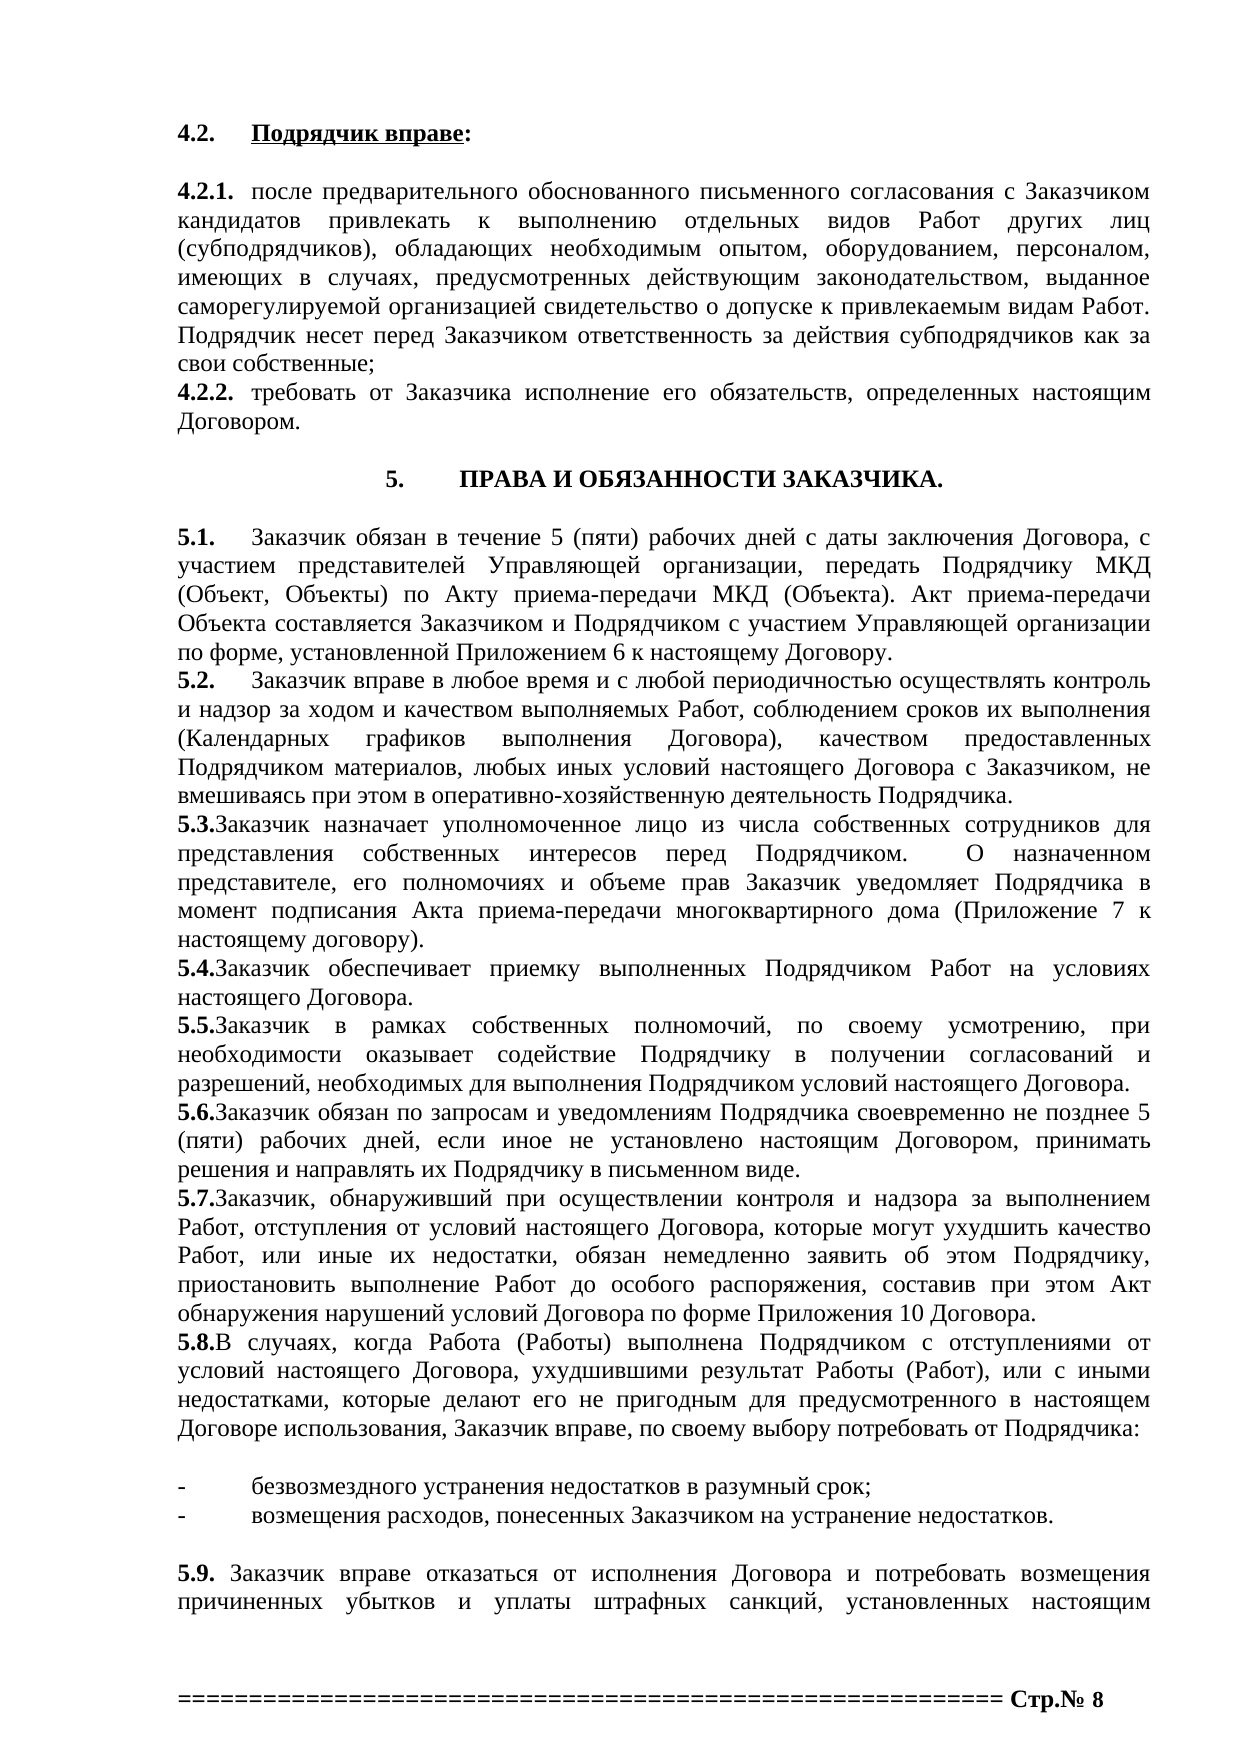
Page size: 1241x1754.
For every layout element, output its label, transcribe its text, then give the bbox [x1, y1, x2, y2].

list после предварительного обоснованного письменного согласования с Заказчиком кандидатов привлекать к выполнению отдельных видов Работ других лиц (субподрядчиков), обладающих необходимым опытом, оборудованием, персоналом, имеющих в случаях, предусмотренных действующим законодательством, выданное саморегулируемой организацией свидетельство о допуске к привлекаемым видам Работ. Подрядчик несет перед Заказчиком ответственность за действия субподрядчиков как за свои собственные; [177, 176, 1152, 377]
list Заказчик обязан в течение 5 (пяти) рабочих дней с даты заключения Договора, с участием представителей Управляющей организации, передать Подрядчику МКД (Объект, Объекты) по Акту приема-передачи МКД (Объекта). Акт приема-передачи Объекта составляется Заказчиком и Подрядчиком с участием Управляющей организации по форме, установленной Приложением 6 к настоящему Договору. [177, 522, 1152, 666]
list Заказчик назначает уполномоченное лицо из числа собственных сотрудников для представления собственных интересов перед Подрядчиком. О назначенном представителе, его полномочиях и объеме прав Заказчик уведомляет Подрядчика в момент подписания Акта приема-передачи многоквартирного дома (Приложение 7 к настоящему договору). [177, 809, 1152, 953]
list Заказчик, обнаруживший при осуществлении контроля и надзора за выполнением Работ, отступления от условий настоящего Договора, которые могут ухудшить качество Работ, или иные их недостатки, обязан немедленно заявить об этом Подрядчику, приостановить выполнение Работ до особого распоряжения, составив при этом Акт обнаружения нарушений условий Договора по форме Приложения 10 Договора. [177, 1183, 1152, 1327]
text - безвозмездного устранения недостатков в разумный срок; [177, 1471, 1152, 1500]
text 5. ПРАВА И ОБЯЗАННОСТИ ЗАКАЗЧИКА. [177, 464, 1152, 493]
text 4.2. Подрядчик вправе: [177, 118, 1152, 147]
list Заказчик обязан по запросам и уведомлениям Подрядчика своевременно не позднее 5 (пяти) рабочих дней, если иное не установлено настоящим Договором, принимать решения и направлять их Подрядчику в письменном виде. [177, 1097, 1152, 1183]
list Заказчик в рамках собственных полномочий, по своему усмотрению, при необходимости оказывает содействие Подрядчику в получении согласований и разрешений, необходимых для выполнения Подрядчиком условий настоящего Договора. [177, 1011, 1152, 1097]
list Заказчик обеспечивает приемку выполненных Подрядчиком Работ на условиях настоящего Договора. [177, 953, 1152, 1011]
list требовать от Заказчика исполнение его обязательств, определенных настоящим Договором. [177, 377, 1152, 435]
list Заказчик вправе в любое время и с любой периодичностью осуществлять контроль и надзор за ходом и качеством выполняемых Работ, соблюдением сроков их выполнения (Календарных графиков выполнения Договора), качеством предоставленных Подрядчиком материалов, любых иных условий настоящего Договора с Заказчиком, не вмешиваясь при этом в оперативно-хозяйственную деятельность Подрядчика. [177, 666, 1152, 809]
list В случаях, когда Работа (Работы) выполнена Подрядчиком с отступлениями от условий настоящего Договора, ухудшившими результат Работы (Работ), или с иными недостатками, которые делают его не пригодным для предусмотренного в настоящем Договоре использования, Заказчик вправе, по своему выбору потребовать от Подрядчика: [177, 1327, 1152, 1442]
text - возмещения расходов, понесенных Заказчиком на устранение недостатков. [177, 1500, 1152, 1528]
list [177, 1558, 1152, 1615]
